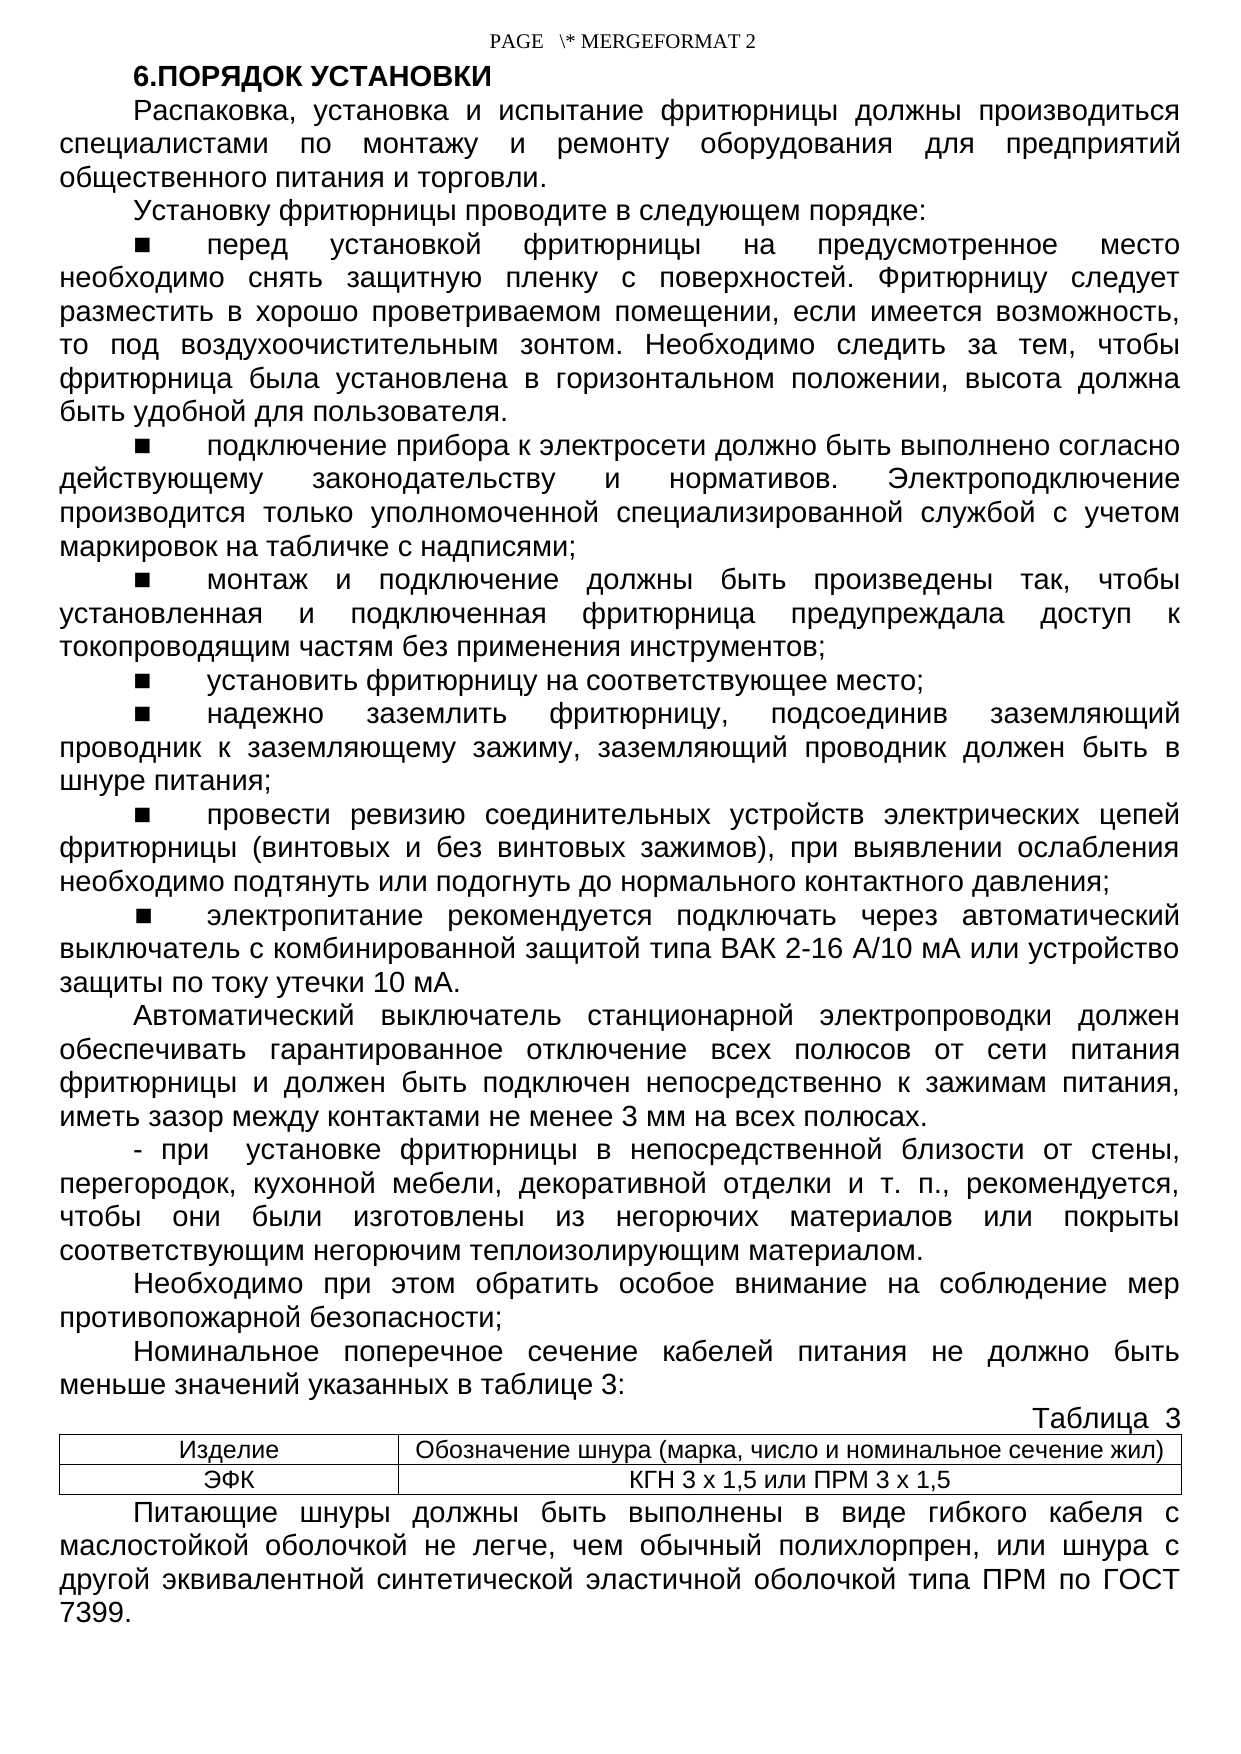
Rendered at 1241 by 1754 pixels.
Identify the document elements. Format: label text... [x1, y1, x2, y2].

table_cell КГН 3 х 1,5 или ПРМ 3 х 1,5 [399, 1465, 1181, 1494]
text Установку фритюрницы проводите в следующем порядке: [59, 193, 1181, 227]
table_header Изделие [60, 1435, 398, 1464]
text Распаковка, установка и испытание фритюрницы должны производиться специалистами по монтажу и ремонту оборудования для предприятий общественного питания и торговли. [59, 93, 1181, 193]
text Таблица 3 [59, 1401, 1181, 1434]
list монтаж и подключение должны быть произведены так, чтобы установленная и подключенная фритюрница предупреждала доступ к токопроводящим частям без применения инструментов; [59, 562, 1181, 663]
list подключение прибора к электросети должно быть выполнено согласно действующему законодательству и нормативов. Электроподключение производится только уполномоченной специализированной службой с учетом маркировок на табличке с надписями; [59, 428, 1181, 562]
list установить фритюрницу на соответствующее место; [59, 663, 1181, 696]
table_cell ЭФК [60, 1465, 398, 1494]
list провести ревизию соединительных устройств электрических цепей фритюрницы (винтовых и без винтовых зажимов), при выявлении ослабления необходимо подтянуть или подогнуть до нормального контактного давления; [59, 797, 1181, 898]
list электропитание рекомендуется подключать через автоматический выключатель с комбинированной защитой типа ВАК 2-16 А/10 мА или устройство защиты по току утечки 10 мА. [59, 898, 1181, 998]
text Необходимо при этом обратить особое внимание на соблюдение мер противопожарной безопасности; [59, 1267, 1181, 1334]
text 6.ПОРЯДОК УСТАНОВКИ [59, 59, 1181, 93]
text - при установке фритюрницы в непосредственной близости от стены, перегородок, кухонной мебели, декоративной отделки и т. п., рекомендуется, чтобы они были изготовлены из негорючих материалов или покрыты соответствующим негорючим теплоизолирующим материалом. [59, 1132, 1181, 1267]
text Питающие шнуры должны быть выполнены в виде гибкого кабеля с маслостойкой оболочкой не легче, чем обычный полихлорпрен, или шнура с другой эквивалентной синтетической эластичной оболочкой типа ПРМ по ГОСТ 7399. [59, 1495, 1181, 1629]
list перед установкой фритюрницы на предусмотренное место необходимо снять защитную пленку с поверхностей. Фритюрницу следует разместить в хорошо проветриваемом помещении, если имеется возможность, то под воздухоочистительным зонтом. Необходимо следить за тем, чтобы фритюрница была установлена в горизонтальном положении, высота должна быть удобной для пользователя. [59, 227, 1181, 428]
table_header Обозначение шнура (марка, число и номинальное сечение жил) [399, 1435, 1181, 1464]
text Номинальное поперечное сечение кабелей питания не должно быть меньше значений указанных в таблице 3: [59, 1334, 1181, 1401]
text Автоматический выключатель станционарной электропроводки должен обеспечивать гарантированное отключение всех полюсов от сети питания фритюрницы и должен быть подключен непосредственно к зажимам питания, иметь зазор между контактами не менее 3 мм на всех полюсах. [59, 998, 1181, 1132]
list надежно заземлить фритюрницу, подсоединив заземляющий проводник к заземляющему зажиму, заземляющий проводник должен быть в шнуре питания; [59, 696, 1181, 797]
